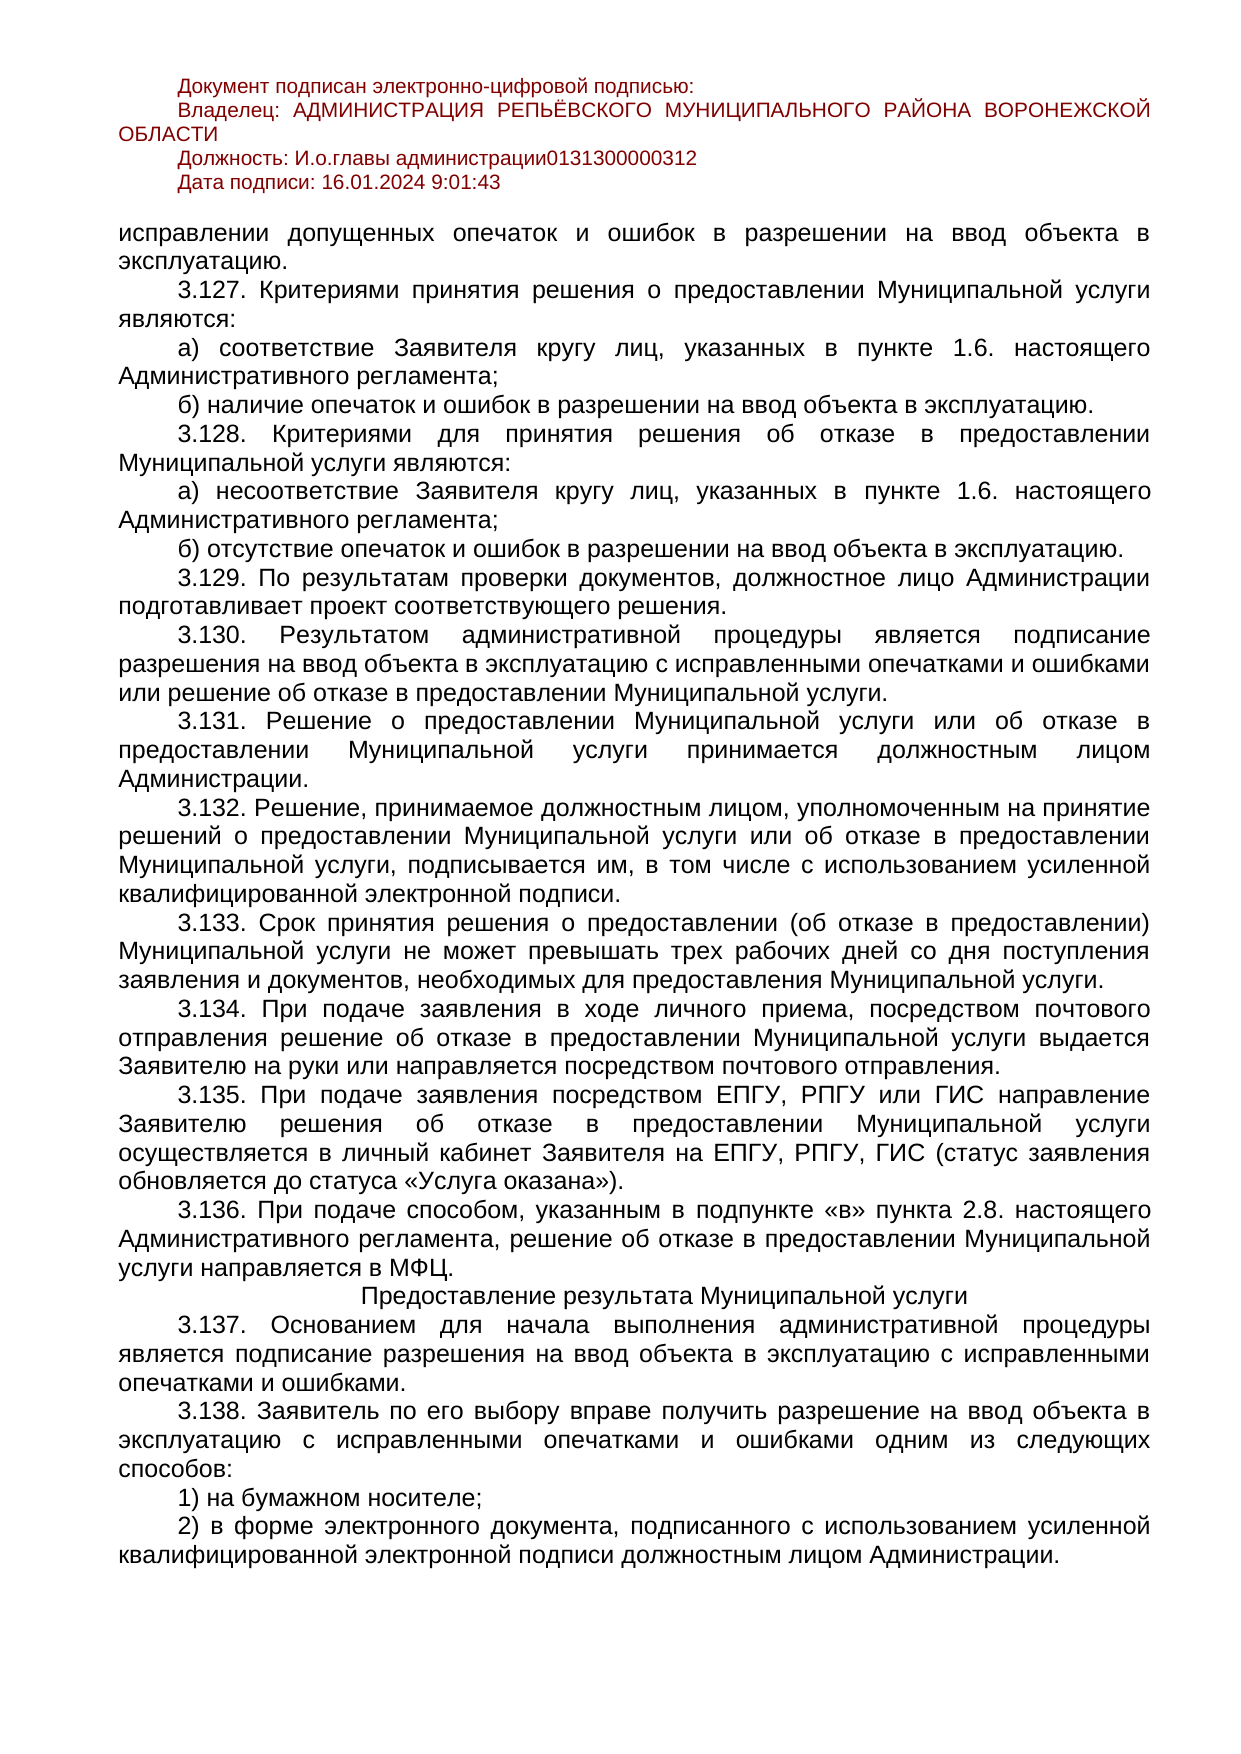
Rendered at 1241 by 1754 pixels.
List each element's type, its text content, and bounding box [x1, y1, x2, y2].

text б) наличие опечаток и ошибок в разрешении на ввод объекта в эксплуатацию. [118, 390, 1152, 419]
text б) отсутствие опечаток и ошибок в разрешении на ввод объекта в эксплуатацию. [118, 534, 1152, 563]
text 2) в форме электронного документа, подписанного с использованием усиленной квалифицированной электронной подписи должностным лицом Администрации. [118, 1511, 1152, 1569]
text а) соответствие Заявителя кругу лиц, указанных в пункте 1.6. настоящего Административного регламента; [118, 333, 1152, 390]
text Предоставление результата Муниципальной услуги [118, 1281, 1152, 1310]
text 3.127. Критериями принятия решения о предоставлении Муниципальной услуги являются: [118, 275, 1152, 333]
text а) несоответствие Заявителя кругу лиц, указанных в пункте 1.6. настоящего Административного регламента; [118, 476, 1152, 534]
text 3.132. Решение, принимаемое должностным лицом, уполномоченным на принятие решений о предоставлении Муниципальной услуги или об отказе в предоставлении Муниципальной услуги, подписывается им, в том числе с использованием усиленной квалифицированной электронной подписи. [118, 793, 1152, 908]
text 3.130. Результатом административной процедуры является подписание разрешения на ввод объекта в эксплуатацию с исправленными опечатками и ошибками или решение об отказе в предоставлении Муниципальной услуги. [118, 620, 1152, 706]
text 3.138. Заявитель по его выбору вправе получить разрешение на ввод объекта в эксплуатацию с исправленными опечатками и ошибками одним из следующих способов: [118, 1396, 1152, 1483]
text 3.128. Критериями для принятия решения об отказе в предоставлении Муниципальной услуги являются: [118, 419, 1152, 476]
text 3.137. Основанием для начала выполнения административной процедуры является подписание разрешения на ввод объекта в эксплуатацию с исправленными опечатками и ошибками. [118, 1310, 1152, 1396]
text 3.135. При подаче заявления посредством ЕПГУ, РПГУ или ГИС направление Заявителю решения об отказе в предоставлении Муниципальной услуги осуществляется в личный кабинет Заявителя на ЕПГУ, РПГУ, ГИС (статус заявления обновляется до статуса «Услуга оказана»). [118, 1080, 1152, 1195]
text 3.133. Срок принятия решения о предоставлении (об отказе в предоставлении) Муниципальной услуги не может превышать трех рабочих дней со дня поступления заявления и документов, необходимых для предоставления Муниципальной услуги. [118, 908, 1152, 994]
text 1) на бумажном носителе; [118, 1483, 1152, 1511]
text 3.131. Решение о предоставлении Муниципальной услуги или об отказе в предоставлении Муниципальной услуги принимается должностным лицом Администрации. [118, 706, 1152, 793]
text 3.134. При подаче заявления в ходе личного приема, посредством почтового отправления решение об отказе в предоставлении Муниципальной услуги выдается Заявителю на руки или направляется посредством почтового отправления. [118, 994, 1152, 1080]
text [118, 218, 1152, 275]
text 3.136. При подаче способом, указанным в подпункте «в» пункта 2.8. настоящего Административного регламента, решение об отказе в предоставлении Муниципальной услуги направляется в МФЦ. [118, 1195, 1152, 1281]
text 3.129. По результатам проверки документов, должностное лицо Администрации подготавливает проект соответствующего решения. [118, 563, 1152, 620]
